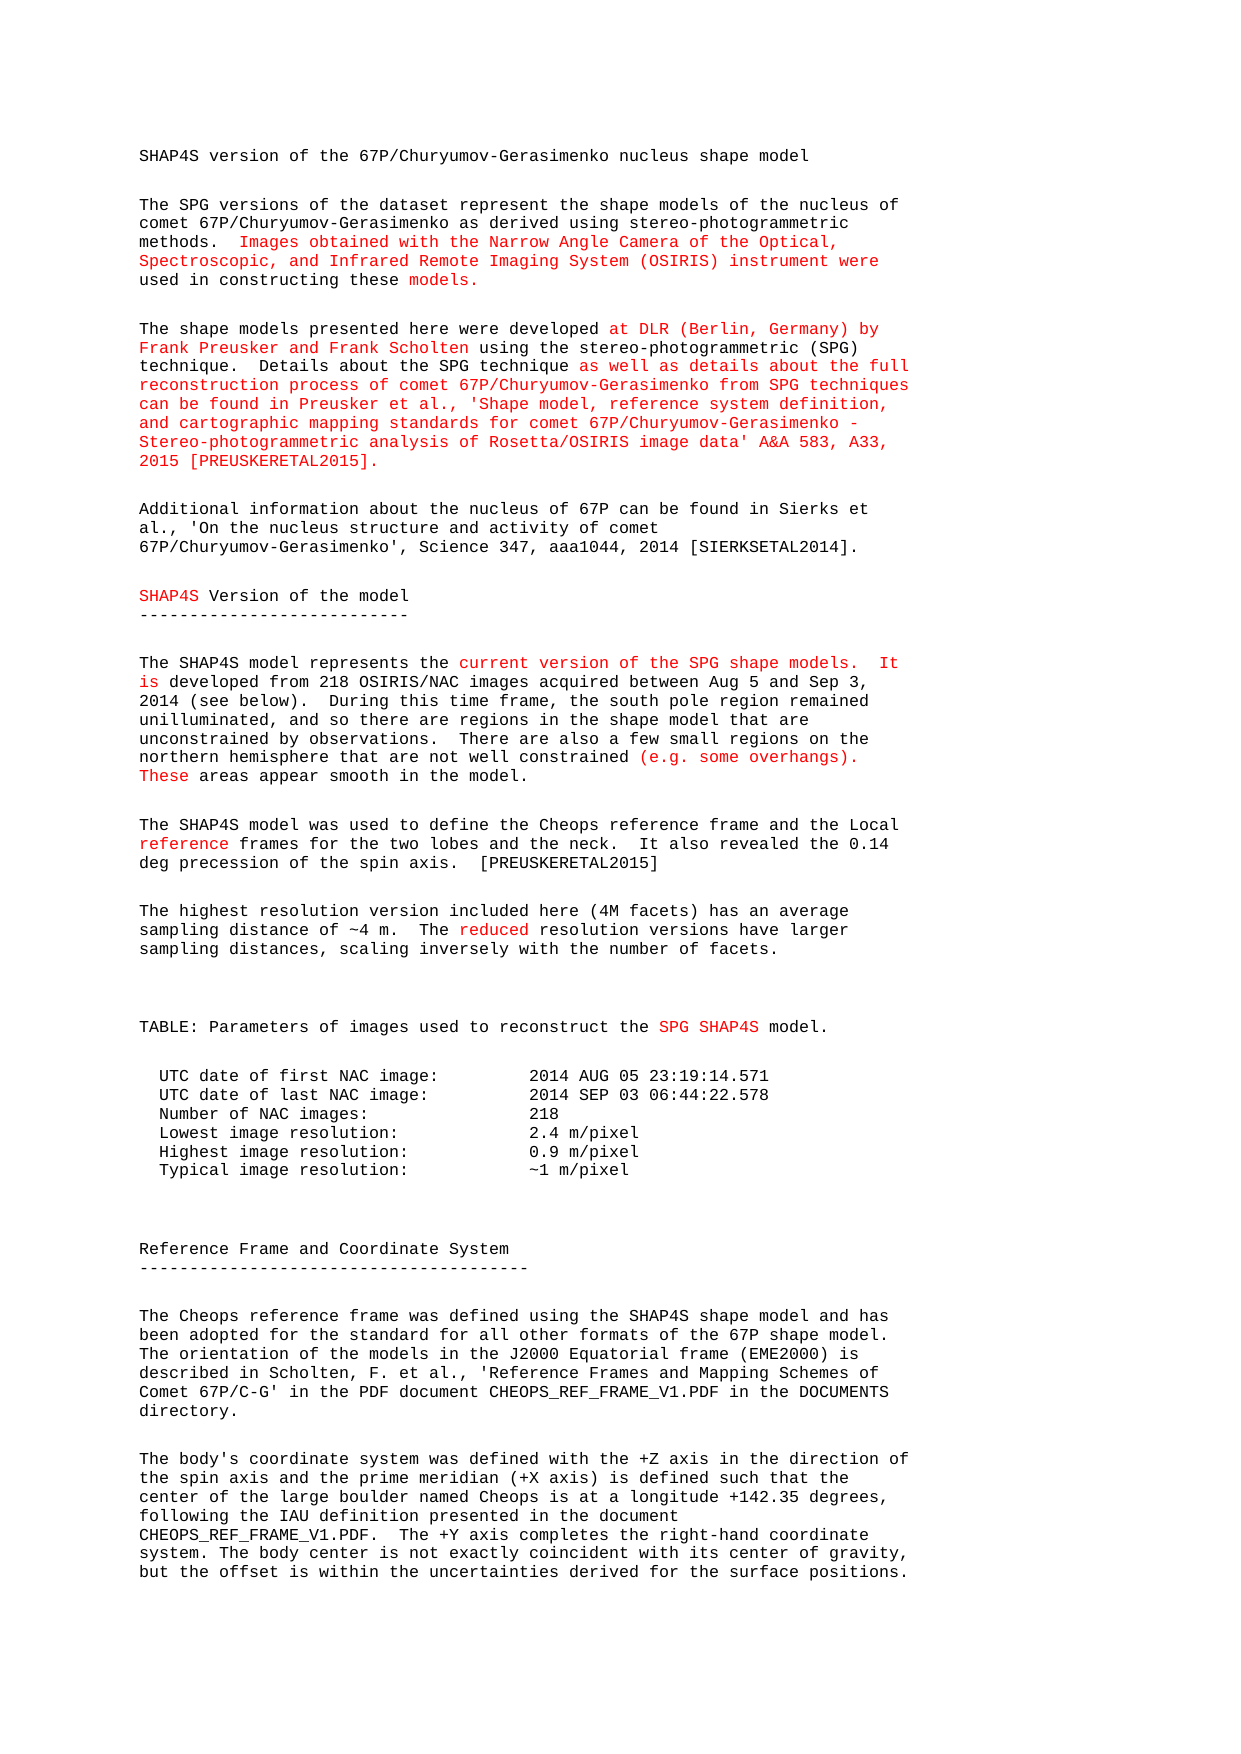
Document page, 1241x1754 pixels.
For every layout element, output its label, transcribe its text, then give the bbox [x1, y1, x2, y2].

text The body's coordinate system was defined with the +Z axis in the direction of [139, 1451, 1101, 1470]
text SHAP4S Version of the model [139, 587, 1101, 606]
text Lowest image resolution: 2.4 m/pixel [139, 1124, 1101, 1143]
text Highest image resolution: 0.9 m/pixel [139, 1143, 1101, 1162]
text methods. Images obtained with the Narrow Angle Camera of the Optical, [139, 234, 1101, 253]
text following the IAU definition presented in the document [139, 1507, 1101, 1526]
text UTC date of last NAC image: 2014 SEP 03 06:44:22.578 [139, 1087, 1101, 1105]
text center of the large boulder named Cheops is at a longitude +142.35 degrees, [139, 1488, 1101, 1507]
text UTC date of first NAC image: 2014 AUG 05 23:19:14.571 [139, 1068, 1101, 1087]
text These areas appear smooth in the model. [139, 768, 1101, 787]
text described in Scholten, F. et al., 'Reference Frames and Mapping Schemes of [139, 1364, 1101, 1383]
text The shape models presented here were developed at DLR (Berlin, Germany) by [139, 320, 1101, 339]
text technique. Details about the SPG technique as well as details about the full [139, 358, 1101, 377]
text been adopted for the standard for all other formats of the 67P shape model. [139, 1327, 1101, 1346]
text The SHAP4S model represents the current version of the SPG shape models. It [139, 655, 1101, 674]
text CHEOPS_REF_FRAME_V1.PDF. The +Y axis completes the right-hand coordinate [139, 1526, 1101, 1545]
text unconstrained by observations. There are also a few small regions on the [139, 730, 1101, 749]
text Comet 67P/C-G' in the PDF document CHEOPS_REF_FRAME_V1.PDF in the DOCUMENTS [139, 1383, 1101, 1402]
text Number of NAC images: 218 [139, 1105, 1101, 1124]
text the spin axis and the prime meridian (+X axis) is defined such that the [139, 1470, 1101, 1488]
text directory. [139, 1402, 1101, 1421]
text unilluminated, and so there are regions in the shape model that are [139, 711, 1101, 730]
text is developed from 218 OSIRIS/NAC images acquired between Aug 5 and Sep 3, [139, 674, 1101, 692]
text --------------------------------------- [139, 1259, 1101, 1278]
text but the offset is within the uncertainties derived for the surface positions. [139, 1564, 1101, 1583]
text system. The body center is not exactly coincident with its center of gravity, [139, 1545, 1101, 1564]
text reconstruction process of comet 67P/Churyumov-Gerasimenko from SPG techniques [139, 377, 1101, 396]
text The orientation of the models in the J2000 Equatorial frame (EME2000) is [139, 1346, 1101, 1364]
text The SPG versions of the dataset represent the shape models of the nucleus of [139, 196, 1101, 215]
text SHAP4S version of the 67P/Churyumov-Gerasimenko nucleus shape model [139, 148, 1101, 166]
text Frank Preusker and Frank Scholten using the stereo-photogrammetric (SPG) [139, 339, 1101, 358]
text reference frames for the two lobes and the neck. It also revealed the 0.14 [139, 835, 1101, 854]
text 2015 [PREUSKERETAL2015]. [139, 452, 1101, 471]
text TABLE: Parameters of images used to reconstruct the SPG SHAP4S model. [139, 1019, 1101, 1038]
text Additional information about the nucleus of 67P can be found in Sierks et [139, 501, 1101, 520]
text and cartographic mapping standards for comet 67P/Churyumov-Gerasimenko - [139, 414, 1101, 433]
text 67P/Churyumov-Gerasimenko', Science 347, aaa1044, 2014 [SIERKSETAL2014]. [139, 539, 1101, 557]
text Typical image resolution: ~1 m/pixel [139, 1162, 1101, 1181]
text comet 67P/Churyumov-Gerasimenko as derived using stereo-photogrammetric [139, 215, 1101, 234]
text --------------------------- [139, 606, 1101, 625]
text sampling distances, scaling inversely with the number of facets. [139, 941, 1101, 959]
text Spectroscopic, and Infrared Remote Imaging System (OSIRIS) instrument were [139, 253, 1101, 272]
text Reference Frame and Coordinate System [139, 1240, 1101, 1259]
text The SHAP4S model was used to define the Cheops reference frame and the Local [139, 817, 1101, 835]
text The highest resolution version included here (4M facets) has an average [139, 903, 1101, 922]
text can be found in Preusker et al., 'Shape model, reference system definition, [139, 396, 1101, 414]
text deg precession of the spin axis. [PREUSKERETAL2015] [139, 854, 1101, 873]
text sampling distance of ~4 m. The reduced resolution versions have larger [139, 922, 1101, 941]
text The Cheops reference frame was defined using the SHAP4S shape model and has [139, 1308, 1101, 1327]
text 2014 (see below). During this time frame, the south pole region remained [139, 692, 1101, 711]
text al., 'On the nucleus structure and activity of comet [139, 520, 1101, 539]
text northern hemisphere that are not well constrained (e.g. some overhangs). [139, 749, 1101, 768]
text used in constructing these models. [139, 272, 1101, 291]
text Stereo-photogrammetric analysis of Rosetta/OSIRIS image data' A&A 583, A33, [139, 433, 1101, 452]
